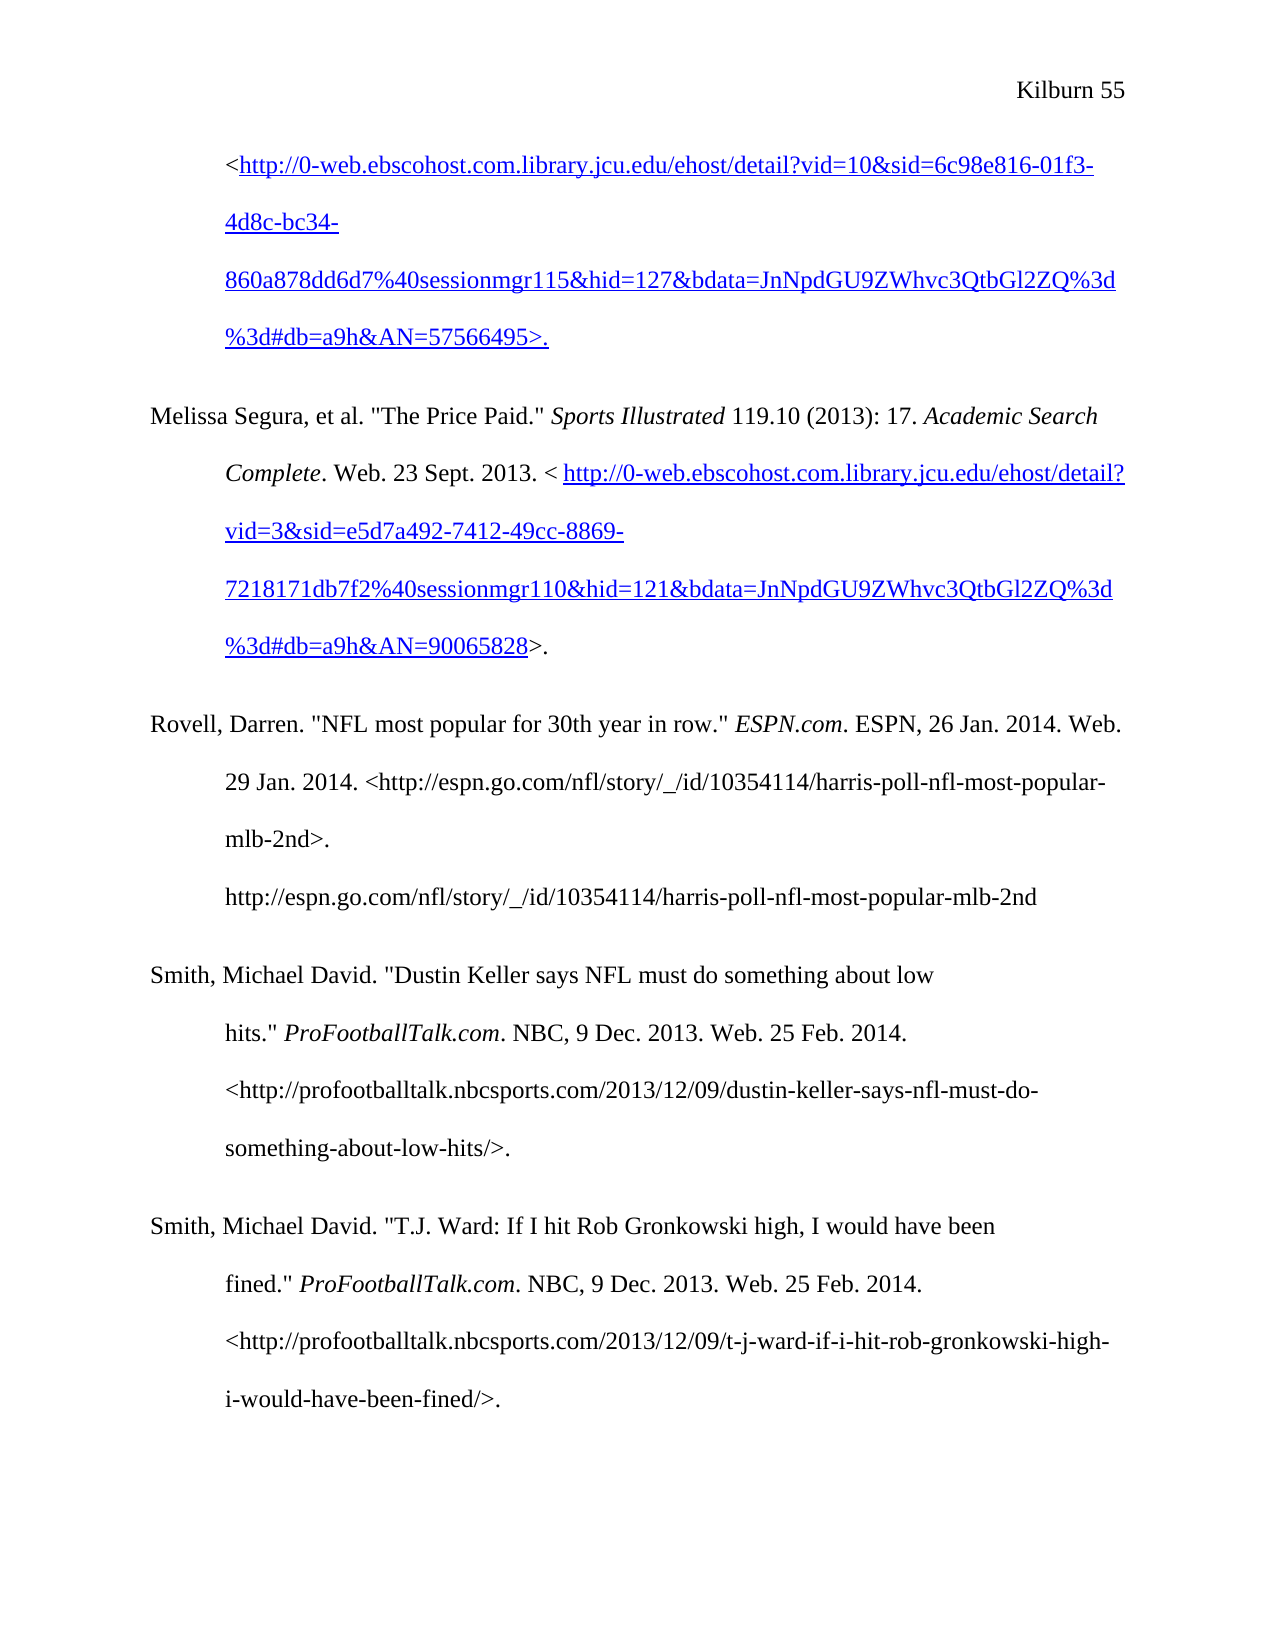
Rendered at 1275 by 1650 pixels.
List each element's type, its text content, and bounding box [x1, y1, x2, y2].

text Smith, Michael David. "T.J. Ward: If I hit Rob Gronkowski high, I would have been fined." ProFootballTalk.com. NBC, 9 Dec. 2013. Web. 25 Feb. 2014. <http://profootballtalk.nbcsports.com/2013/12/09/t-j-ward-if-i-hit-rob-gronkowski-high-i-would-have-been-fined/>. [150, 1211, 1125, 1412]
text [150, 150, 1125, 351]
text Rovell, Darren. "NFL most popular for 30th year in row." ESPN.com. ESPN, 26 Jan. 2014. Web. 29 Jan. 2014. <http://espn.go.com/nfl/story/_/id/10354114/harris-poll-nfl-most-popular-mlb-2nd>. http://espn.go.com/nfl/story/_/id/10354114/harris-poll-nfl-most-popular-mlb-2nd [150, 709, 1125, 911]
text Melissa Segura, et al. "The Price Paid." Sports Illustrated 119.10 (2013): 17. Academic Search Complete. Web. 23 Sept. 2013. < http://0-web.ebscohost.com.library.jcu.edu/ehost/detail?vid=3&sid=e5d7a492-7412-49cc-8869-7218171db7f2%40sessionmgr110&hid=121&bdata=JnNpdGU9ZWhvc3QtbGl2ZQ%3d%3d#db=a9h&AN=90065828>. [150, 401, 1125, 660]
text Smith, Michael David. "Dustin Keller says NFL must do something about low hits." ProFootballTalk.com. NBC, 9 Dec. 2013. Web. 25 Feb. 2014. <http://profootballtalk.nbcsports.com/2013/12/09/dustin-keller-says-nfl-must-do-something-about-low-hits/>. [150, 960, 1125, 1162]
